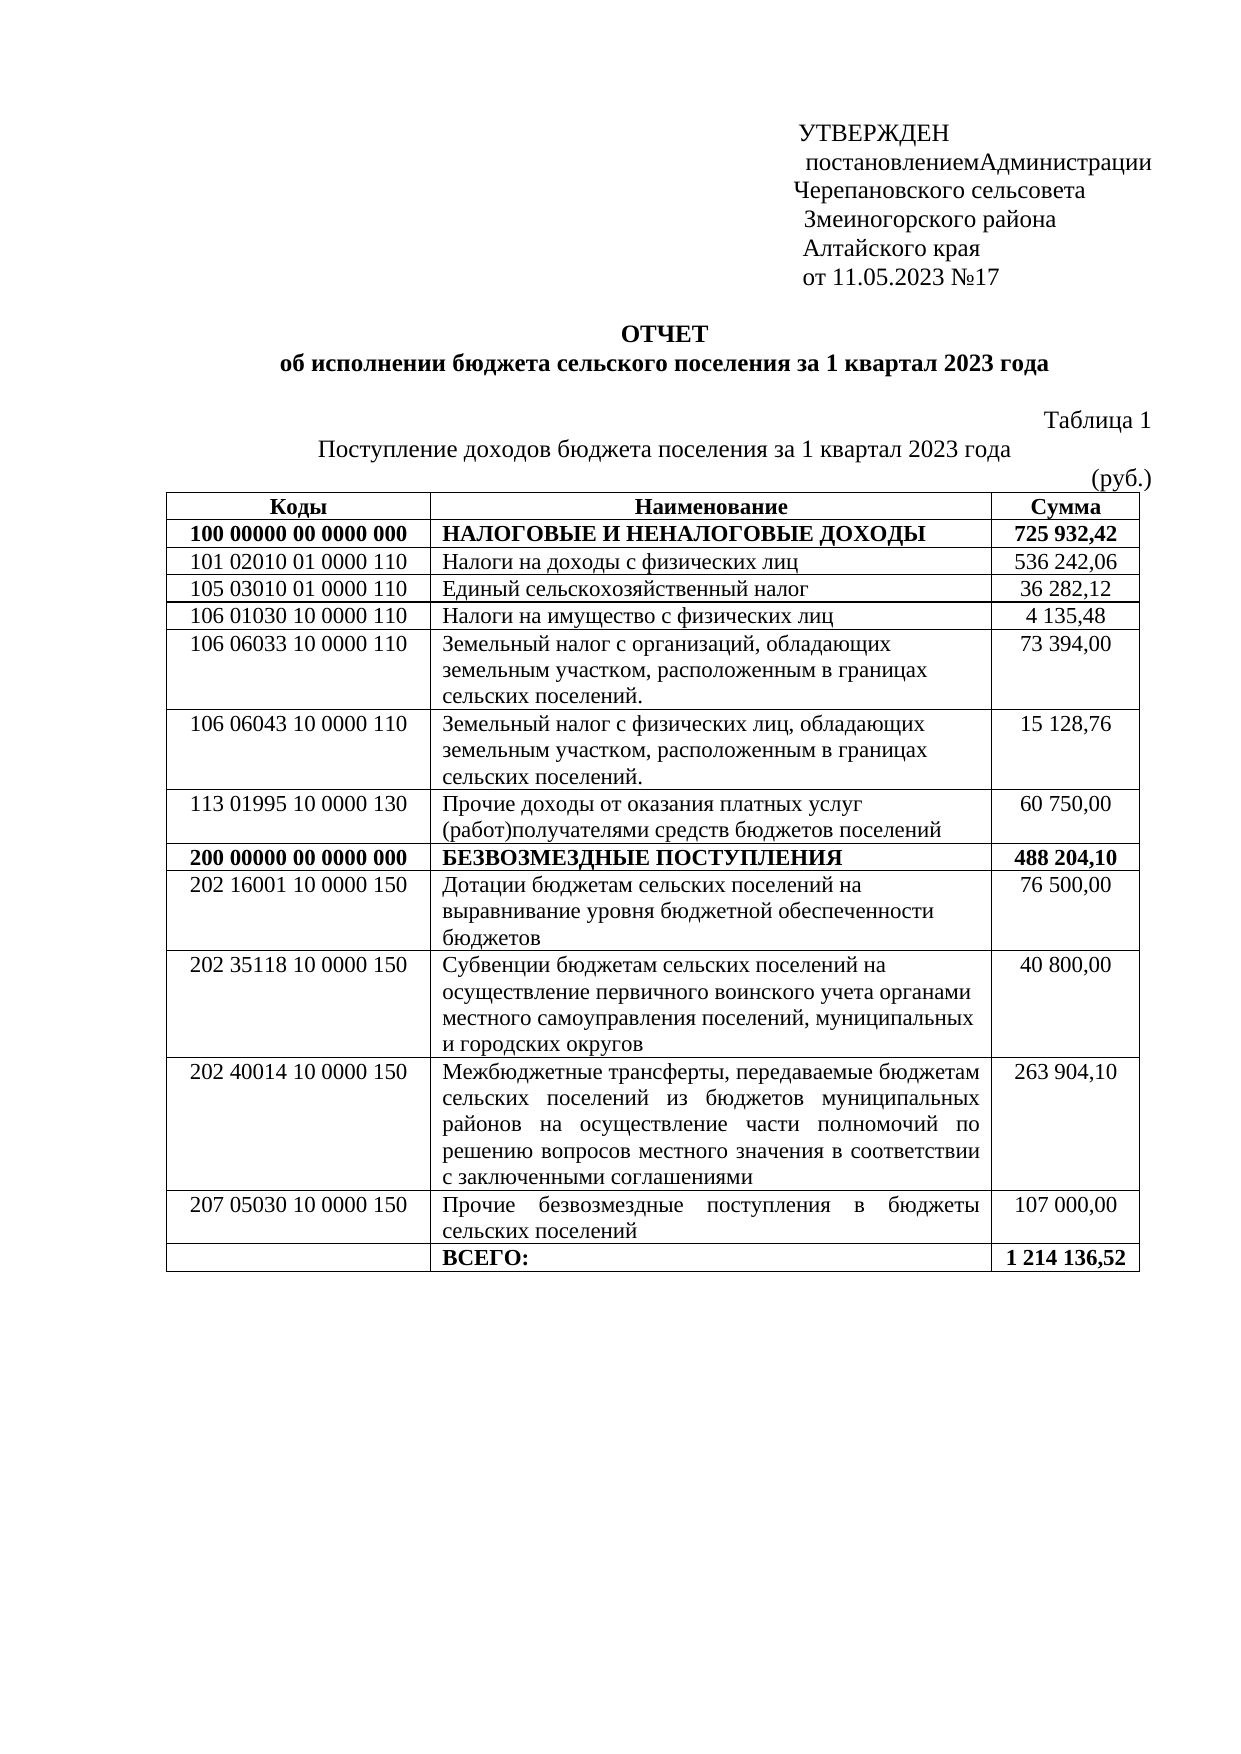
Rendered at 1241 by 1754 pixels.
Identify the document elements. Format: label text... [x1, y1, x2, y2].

text постановлениемАдминистрации [215, 147, 1152, 176]
table_cell Налоги на имущество с физических лиц [431, 603, 991, 629]
table_cell Прочие безвозмездные поступления в бюджеты сельских поселений [431, 1191, 991, 1243]
table_cell 200 00000 00 0000 000 [167, 844, 430, 870]
table_cell 106 06033 10 0000 110 [167, 630, 430, 709]
table_cell 725 932,42 [992, 520, 1139, 547]
table_cell 36 282,12 [992, 575, 1139, 601]
table_cell 202 16001 10 0000 150 [167, 871, 430, 950]
table_cell [167, 1244, 430, 1271]
text Поступление доходов бюджета поселения за 1 квартал 2023 года [177, 434, 1152, 463]
table_cell 4 135,48 [992, 603, 1139, 629]
table_cell Субвенции бюджетам сельских поселений на осуществление первичного воинского учета органами местного самоуправления поселений, муниципальных и городских округов [431, 951, 991, 1057]
table_header Сумма [992, 493, 1139, 519]
table_cell 105 03010 01 0000 110 [167, 575, 430, 601]
table_cell 106 01030 10 0000 110 [167, 603, 430, 629]
table_cell 202 35118 10 0000 150 [167, 951, 430, 1057]
table_cell 101 02010 01 0000 110 [167, 548, 430, 574]
table_cell 536 242,06 [992, 548, 1139, 574]
table_cell 207 05030 10 0000 150 [167, 1191, 430, 1243]
table_cell 106 06043 10 0000 110 [167, 710, 430, 789]
text Таблица 1 [177, 406, 1152, 434]
table_cell Дотации бюджетам сельских поселений на выравнивание уровня бюджетной обеспеченности бюджетов [431, 871, 991, 950]
table_cell НАЛОГОВЫЕ И НЕНАЛОГОВЫЕ ДОХОДЫ [431, 520, 991, 547]
table_cell 1 214 136,52 [992, 1244, 1139, 1271]
table_header Наименование [431, 493, 991, 519]
table_cell 488 204,10 [992, 844, 1139, 870]
table_cell 76 500,00 [992, 871, 1139, 950]
text от 11.05.2023 №17 [702, 262, 1152, 291]
table_cell Земельный налог с физических лиц, обладающих земельным участком, расположенным в границах сельских поселений. [431, 710, 991, 789]
table_cell Налоги на доходы с физических лиц [431, 548, 991, 574]
text Змеиногорского района [702, 204, 1152, 233]
text Алтайского края [177, 233, 1152, 262]
table_cell Единый сельскохозяйственный налог [431, 575, 991, 601]
text (руб.) [177, 463, 1152, 492]
text УТВЕРЖДЕН [177, 118, 1152, 147]
table_cell 15 128,76 [992, 710, 1139, 789]
text об исполнении бюджета сельского поселения за 1 квартал 2023 года [177, 348, 1152, 377]
table_cell 113 01995 10 0000 130 [167, 790, 430, 843]
table_cell 40 800,00 [992, 951, 1139, 1057]
table_cell 100 00000 00 0000 000 [167, 520, 430, 547]
table_cell 107 000,00 [992, 1191, 1139, 1243]
table_cell БЕЗВОЗМЕЗДНЫЕ ПОСТУПЛЕНИЯ [431, 844, 991, 870]
table_cell Земельный налог с организаций, обладающих земельным участком, расположенным в границах сельских поселений. [431, 630, 991, 709]
table_cell 60 750,00 [992, 790, 1139, 843]
text ОТЧЕТ [177, 319, 1152, 348]
text Черепановского сельсовета [702, 176, 1152, 204]
table_header Коды [167, 493, 430, 519]
table_cell 202 40014 10 0000 150 [167, 1058, 430, 1189]
table_cell Прочие доходы от оказания платных услуг (работ)получателями средств бюджетов поселений [431, 790, 991, 843]
table_cell ВСЕГО: [431, 1244, 991, 1271]
table_cell 263 904,10 [992, 1058, 1139, 1189]
table_cell Межбюджетные трансферты, передаваемые бюджетам сельских поселений из бюджетов муниципальных районов на осуществление части полномочий по решению вопросов местного значения в соответствии с заключенными соглашениями [431, 1058, 991, 1189]
table_cell 73 394,00 [992, 630, 1139, 709]
